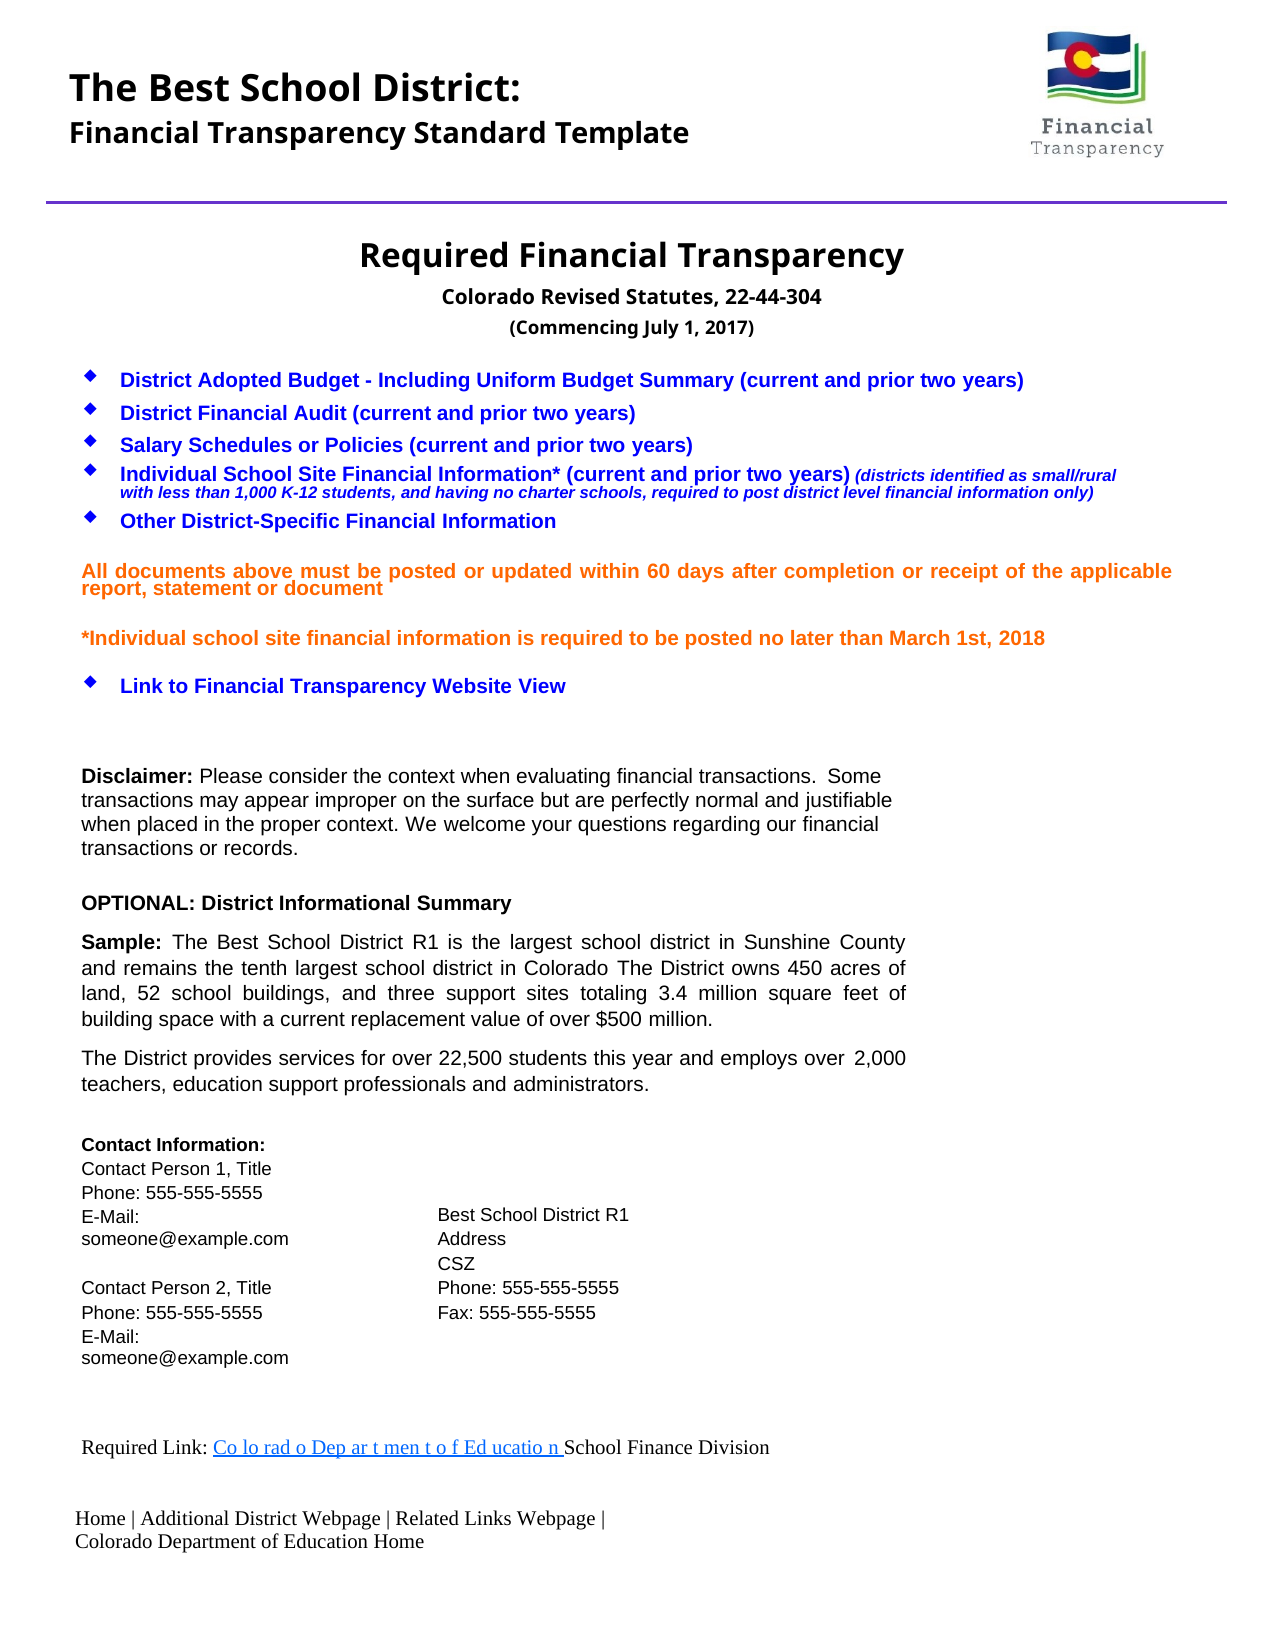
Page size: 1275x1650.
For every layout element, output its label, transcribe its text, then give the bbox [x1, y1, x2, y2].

text Contact Information: Contact Person 1, Title Phone: 555-555-5555 [81, 1134, 328, 1203]
list Individual School Site Financial Information* (current and prior two years) (districts identified as small/rural with less than 1,000 K-12 students, and having no charter schools, required to post district level financial information only) [81, 462, 1143, 502]
text All documents above must be posted or updated within 60 days after completion or receipt of the applicable report, statement or document [81, 564, 1235, 600]
text Financial Transparency Standard Template [68, 112, 1028, 152]
text CSZ [437, 1252, 695, 1274]
text Required Link: Co lo rad o Dep ar t men t o f Ed ucatio n School Finance Division [81, 1435, 1143, 1459]
text Phone: 555-555-5555 [437, 1277, 695, 1298]
text (Commencing July 1, 2017) [330, 315, 933, 340]
subtitle Other District-Specific Financial Information [81, 502, 1143, 535]
text Home | Additional District Webpage | Related Links Webpage | Colorado Department of Education Home [75, 1505, 679, 1553]
text Contact Person 2, Title Phone: 555-555-5555 [81, 1277, 328, 1323]
text Required Financial Transparency [330, 230, 933, 276]
text The District provides services for over 22,500 students this year and employs over 2,000 teachers, education support professionals and administrators. [81, 1046, 906, 1096]
subtitle District Adopted Budget - Including Uniform Budget Summary (current and prior two years) [81, 361, 1143, 394]
text Fax: 555-555-5555 [437, 1301, 695, 1323]
text Disclaimer: Please consider the context when evaluating financial transactions. Some transactions may appear improper on the surface but are perfectly normal and justifiable when placed in the proper context. We welcome your questions regarding our financial transactions or records. [81, 764, 938, 860]
subtitle OPTIONAL: District Informational Summary [81, 891, 1239, 915]
text E-Mail: someone@example.com [81, 1206, 352, 1249]
list Link to Financial Transparency Website View [81, 671, 1143, 700]
text Sample: The Best School District R1 is the largest school district in Sunshine County and remains the tenth largest school district in Colorado The District owns 450 acres of land, 52 school buildings, and three support sites totaling 3.4 million square feet of building space with a current replacement value of over $500 million. [81, 929, 906, 1031]
subtitle Colorado Revised Statutes, 22-44-304 [330, 282, 933, 310]
text E-Mail: someone@example.com [81, 1326, 352, 1369]
text The Best School District: [68, 61, 1028, 112]
text Best School District R1 Address [437, 1204, 695, 1249]
picture [1028, 26, 1166, 160]
list Salary Schedules or Policies (current and prior two years) [81, 427, 1143, 459]
list District Financial Audit (current and prior two years) [81, 394, 1143, 427]
text *Individual school site financial information is required to be posted no later than March 1st, 2018 [81, 626, 1143, 650]
